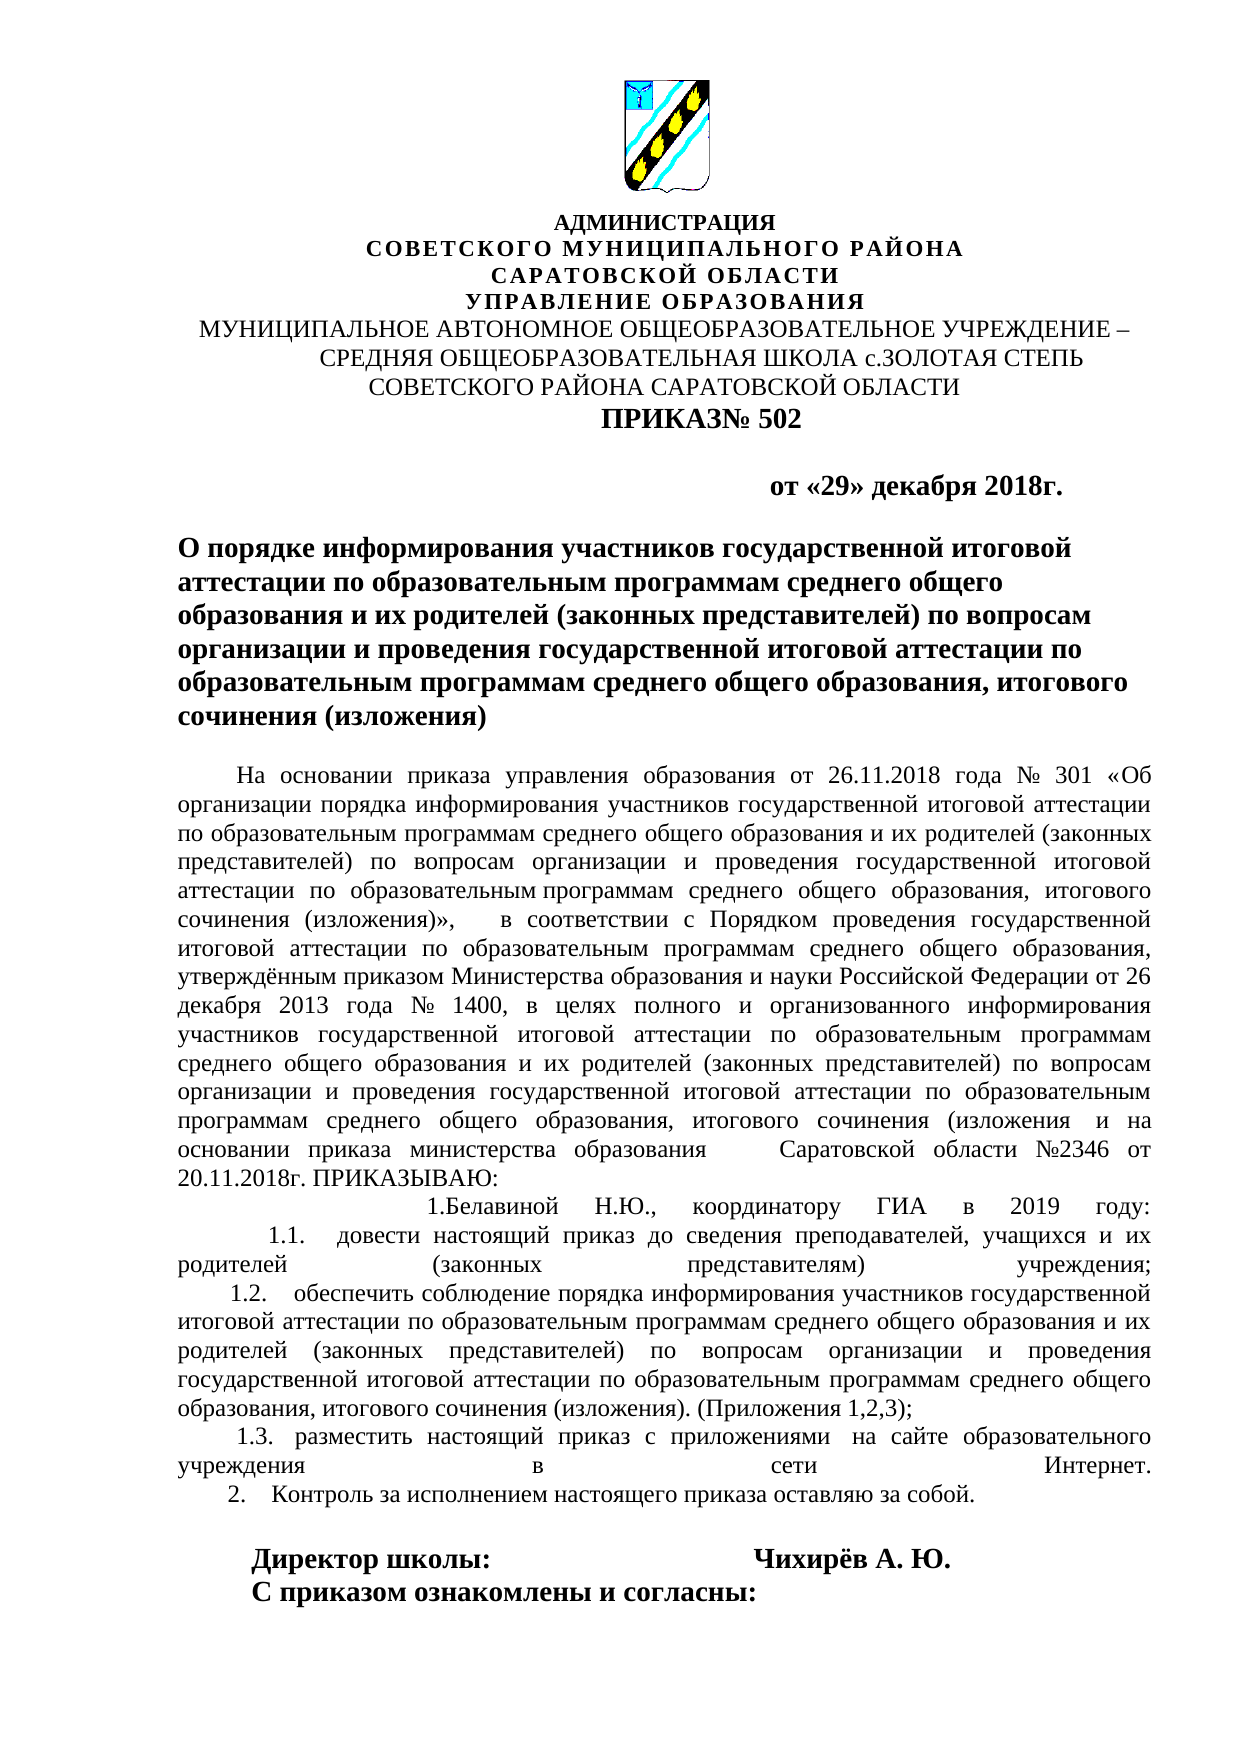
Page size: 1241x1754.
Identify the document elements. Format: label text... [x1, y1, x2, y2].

text Директор школы: Чихирёв А. Ю. [177, 1541, 1152, 1574]
text МУНИЦИПАЛЬНОЕ АВТОНОМНОЕ ОБЩЕОБРАЗОВАТЕЛЬНОЕ УЧРЕЖДЕНИЕ – [177, 314, 1152, 343]
text О порядке информирования участников государственной итоговой аттестации по образовательным программам среднего общего образования и их родителей (законных представителей) по вопросам организации и проведения государственной итоговой аттестации по образовательным программам среднего общего образования, итогового сочинения (изложения) [177, 530, 1152, 731]
text УПРАВЛЕНИЕ ОБРАЗОВАНИЯ [177, 288, 1152, 314]
text от «29» декабря 2018г. [177, 468, 1152, 501]
text СРЕДНЯЯ ОБЩЕОБРАЗОВАТЕЛЬНАЯ ШКОЛА c.ЗОЛОТАЯ СТЕПЬ [177, 343, 1152, 372]
text АДМИНИСТРАЦИЯ [177, 209, 1152, 236]
text На основании приказа управления образования от 26.11.2018 года № 301 «Об организации порядка информирования участников государственной итоговой аттестации по образовательным программам среднего общего образования и их родителей (законных представителей) по вопросам организации и проведения государственной итоговой аттестации по образовательным программам среднего общего образования, итогового сочинения (изложения)», в соответствии с Порядком проведения государственной итоговой аттестации по образовательным программам среднего общего образования, утверждённым приказом Министерства образования и науки Российской Федерации от 26 декабря 2013 года № 1400, в целях полного и организованного информирования участников государственной итоговой аттестации по образовательным программам среднего общего образования и их родителей (законных представителей) по вопросам организации и проведения государственной итоговой аттестации по образовательным программам среднего общего образования, итогового сочинения (изложения и на основании приказа министерства образования Саратовской области №2346 от 20.11.2018г. ПРИКАЗЫВАЮ: 1.Белавиной Н.Ю., координатору ГИА в 2019 году: 1.1. довести настоящий приказ до сведения преподавателей, учащихся и их родителей (законных представителям) учреждения; 1.2. обеспечить соблюдение порядка информирования участников государственной итоговой аттестации по образовательным программам среднего общего образования и их родителей (законных представителей) по вопросам организации и проведения государственной итоговой аттестации по образовательным программам среднего общего образования, итогового сочинения (изложения). (Приложения 1,2,3); [177, 760, 1152, 1421]
text СОВЕТСКОГО РАЙОНА САРАТОВСКОЙ ОБЛАСТИ [177, 372, 1152, 401]
text 1.3. разместить настоящий приказ с приложениями на сайте образовательного учреждения в сети Интернет. 2. Контроль за исполнением настоящего приказа оставляю за собой. [177, 1421, 1152, 1508]
text С приказом ознакомлены и согласны: [177, 1574, 1152, 1608]
text САРАТОВСКОЙ ОБЛАСТИ [177, 262, 1152, 288]
text ПРИКАЗ№ 502 [177, 401, 1152, 434]
text СОВЕТСКОГО МУНИЦИПАЛЬНОГО РАЙОНА [177, 236, 1152, 262]
